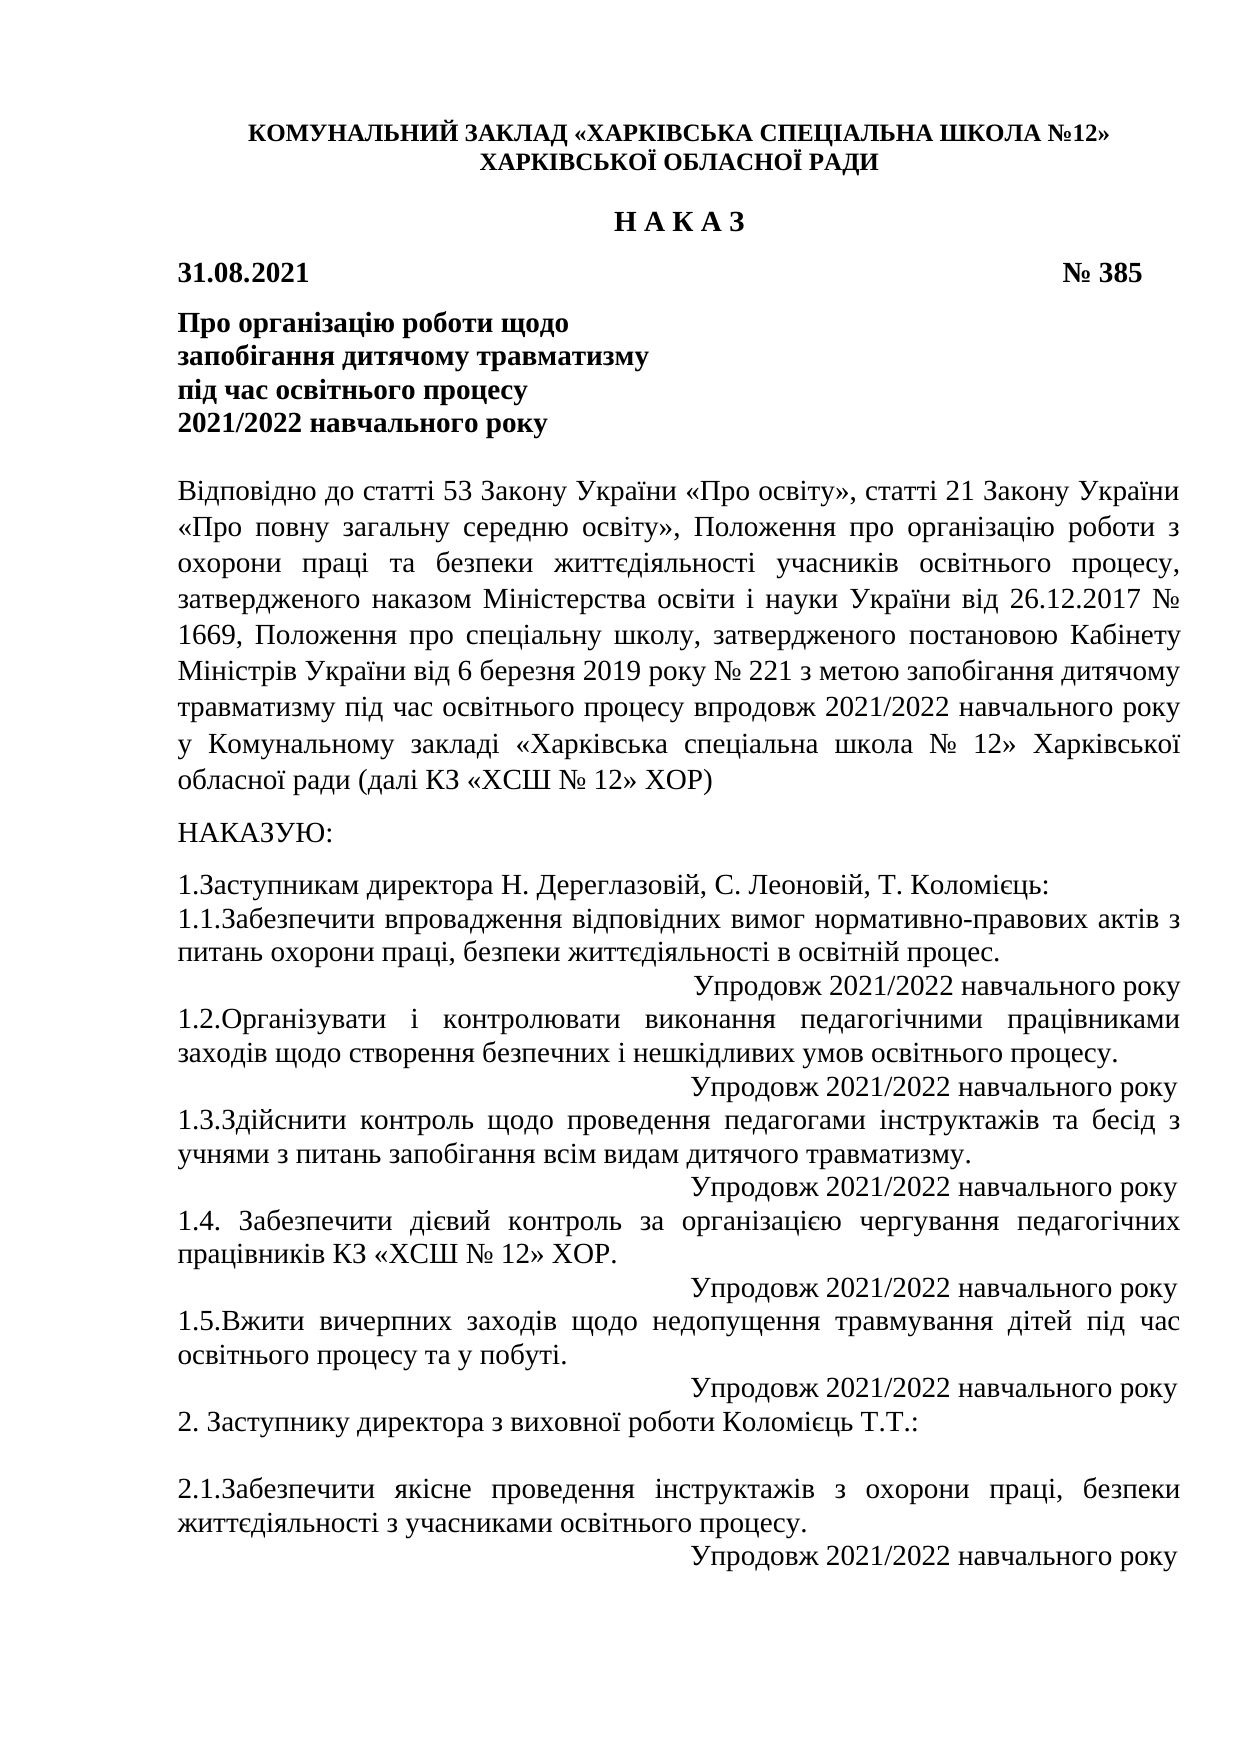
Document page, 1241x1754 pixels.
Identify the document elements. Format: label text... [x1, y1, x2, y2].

text запобігання дитячому травматизму [177, 338, 1181, 372]
text Н А К А З [177, 204, 1181, 238]
text Упродовж 2021/2022 навчального року [620, 968, 1181, 1002]
text Про організацію роботи щодо [177, 305, 1181, 338]
text 2021/2022 навчального року [177, 406, 1181, 439]
text 31.08. 2021 № 385 [177, 255, 1181, 288]
text 1.1.Забезпечити впровадження відповідних вимог нормативно-правових актів з питань охорони праці, безпеки життєдіяльності в освітній процес. [177, 901, 1181, 968]
text Відповідно до статті 53 Закону України «Про освіту», статті 21 Закону України «Про повну загальну середню освіту», Положення про організацію роботи з охорони праці та безпеки життєдіяльності учасників освітнього процесу, затвердженого наказом Міністерства освіти і науки України від 26.12.2017 № 1669, Положення про спеціальну школу, затвердженого постановою Кабінету Міністрів України від 6 березня 2019 року № 221 з метою запобігання дитячому травматизму під час освітнього процесу впродовж 2021/2022 навчального року у Комунальному закладі «Харківська спеціальна школа № 12» Харківської обласної ради (далі КЗ «ХСШ № 12» ХОР) [177, 473, 1181, 795]
text Упродовж 2021/2022 навчального року [620, 1538, 1181, 1572]
text НАКАЗУЮ: [177, 815, 1181, 848]
text 1.4. Забезпечити дієвий контроль за організацією чергування педагогічних працівників КЗ «ХСШ № 12» ХОР. [177, 1203, 1181, 1270]
text 2. Заступнику директора з виховної роботи Коломієць Т.Т.: [177, 1404, 1181, 1438]
text 2.1.Забезпечити якісне проведення інструктажів з охорони праці, безпеки життєдіяльності з учасниками освітнього процесу. [177, 1471, 1181, 1538]
text ХАРКІВСЬКОЇ ОБЛАСНОЇ РАДИ [177, 147, 1181, 176]
text КОМУНАЛЬНИЙ ЗАКЛАД «ХАРКІВСЬКА СПЕЦІАЛЬНА ШКОЛА №12» [177, 118, 1181, 147]
text Упродовж 2021/2022 навчального року [620, 1270, 1181, 1303]
text Упродовж 2021/2022 навчального року [620, 1371, 1181, 1404]
text 1.5.Вжити вичерпних заходів щодо недопущення травмування дітей під час освітнього процесу та у побуті. [177, 1303, 1181, 1371]
text 1.3.Здійснити контроль щодо проведення педагогами інструктажів та бесід з учнями з питань запобігання всім видам дитячого травматизму. [177, 1102, 1181, 1169]
text Упродовж 2021/2022 навчального року [620, 1069, 1181, 1102]
text 1.2.Організувати і контролювати виконання педагогічними працівниками заходів щодо створення безпечних і нешкідливих умов освітнього процесу. [177, 1002, 1181, 1069]
text під час освітнього процесу [177, 372, 1181, 406]
text 1.Заступникам директора Н. Дереглазовій, С. Леоновій, Т. Коломієць: [177, 867, 1181, 901]
text Упродовж 2021/2022 навчального року [620, 1169, 1181, 1203]
